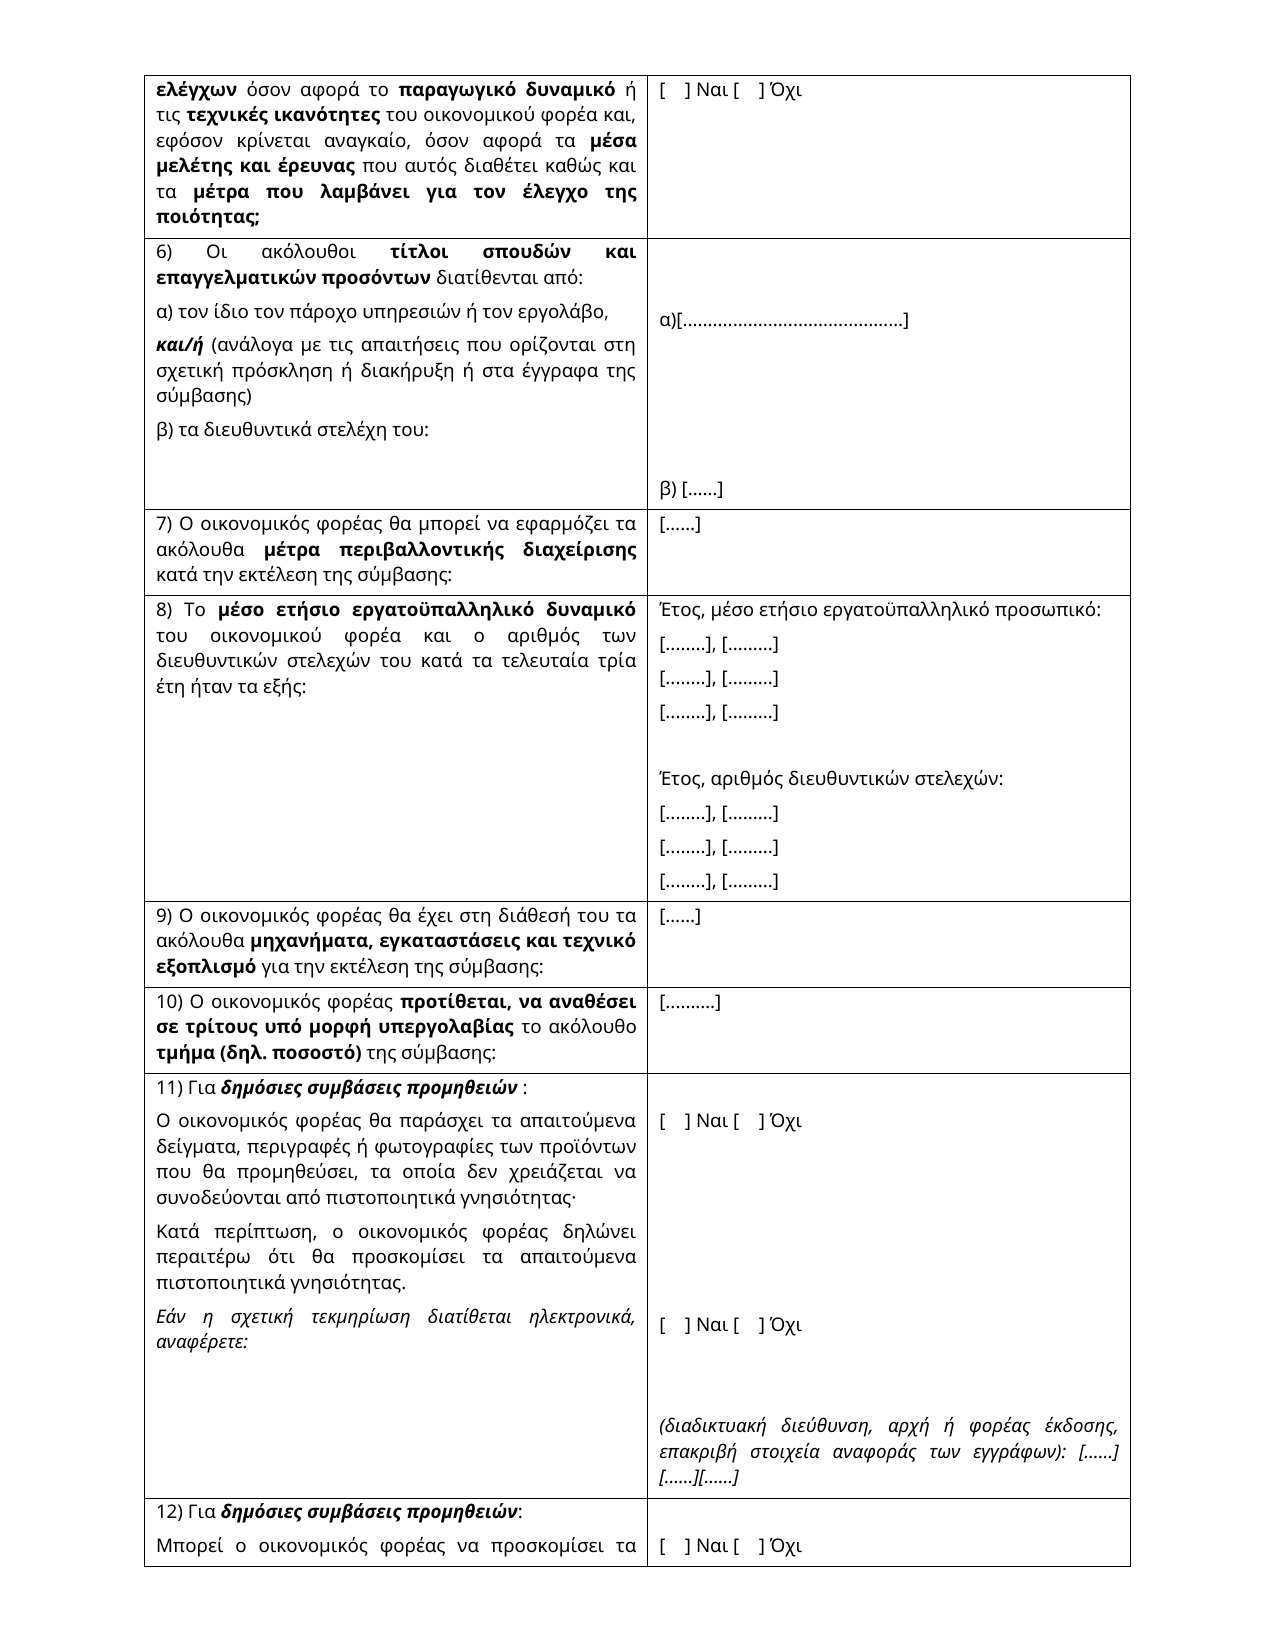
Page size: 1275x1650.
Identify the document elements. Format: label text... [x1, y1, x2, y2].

table_cell α)[......................................……] β) [……] [648, 239, 1130, 509]
table_cell 11) Για δημόσιες συμβάσεις προμηθειών : Ο οικονομικός φορέας θα παράσχει τα απαιτούμενα δείγματα, περιγραφές ή φωτογραφίες των προϊόντων που θα προμηθεύσει, τα οποία δεν χρειάζεται να συνοδεύονται από πιστοποιητικά γνησιότητας· Κατά περίπτωση, ο οικονομικός φορέας δηλώνει περαιτέρω ότι θα προσκομίσει τα απαιτούμενα πιστοποιητικά γνησιότητας. Εάν η σχετική τεκμηρίωση διατίθεται ηλεκτρονικά, αναφέρετε: [145, 1074, 647, 1497]
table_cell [145, 76, 647, 237]
table_cell 6) Οι ακόλουθοι τίτλοι σπουδών και επαγγελματικών προσόντων διατίθενται από: α) τον ίδιο τον πάροχο υπηρεσιών ή τον εργολάβο, και/ή (ανάλογα με τις απαιτήσεις που ορίζονται στη σχετική πρόσκληση ή διακήρυξη ή στα έγγραφα της σύμβασης) β) τα διευθυντικά στελέχη του: [145, 239, 647, 509]
table_cell [……] [648, 902, 1130, 987]
table_cell 7) Ο οικονομικός φορέας θα μπορεί να εφαρμόζει τα ακόλουθα μέτρα περιβαλλοντικής διαχείρισης κατά την εκτέλεση της σύμβασης: [145, 510, 647, 595]
table_cell 10) Ο οικονομικός φορέας προτίθεται, να αναθέσει σε τρίτους υπό μορφή υπεργολαβίας το ακόλουθο τμήμα (δηλ. ποσοστό) της σύμβασης: [145, 988, 647, 1073]
table_cell [……] [648, 510, 1130, 595]
table_cell 9) Ο οικονομικός φορέας θα έχει στη διάθεσή του τα ακόλουθα μηχανήματα, εγκαταστάσεις και τεχνικό εξοπλισμό για την εκτέλεση της σύμβασης: [145, 902, 647, 987]
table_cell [648, 1499, 1130, 1566]
table_cell Έτος, μέσο ετήσιο εργατοϋπαλληλικό προσωπικό: [........], [.........] [........], [.........] [........], [.........] Έτος, αριθμός διευθυντικών στελεχών: [........], [.........] [........], [.........] [........], [.........] [648, 596, 1130, 901]
table_cell [....……] [648, 988, 1130, 1073]
table_cell [ ] Ναι [ ] Όχι [ ] Ναι [ ] Όχι (διαδικτυακή διεύθυνση, αρχή ή φορέας έκδοσης, επακριβή στοιχεία αναφοράς των εγγράφων): [……][……][……] [648, 1074, 1130, 1497]
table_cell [145, 1499, 647, 1566]
table_cell [ ] Ναι [ ] Όχι [648, 76, 1130, 237]
table_cell 8) Το μέσο ετήσιο εργατοϋπαλληλικό δυναμικό του οικονομικού φορέα και ο αριθμός των διευθυντικών στελεχών του κατά τα τελευταία τρία έτη ήταν τα εξής: [145, 596, 647, 901]
